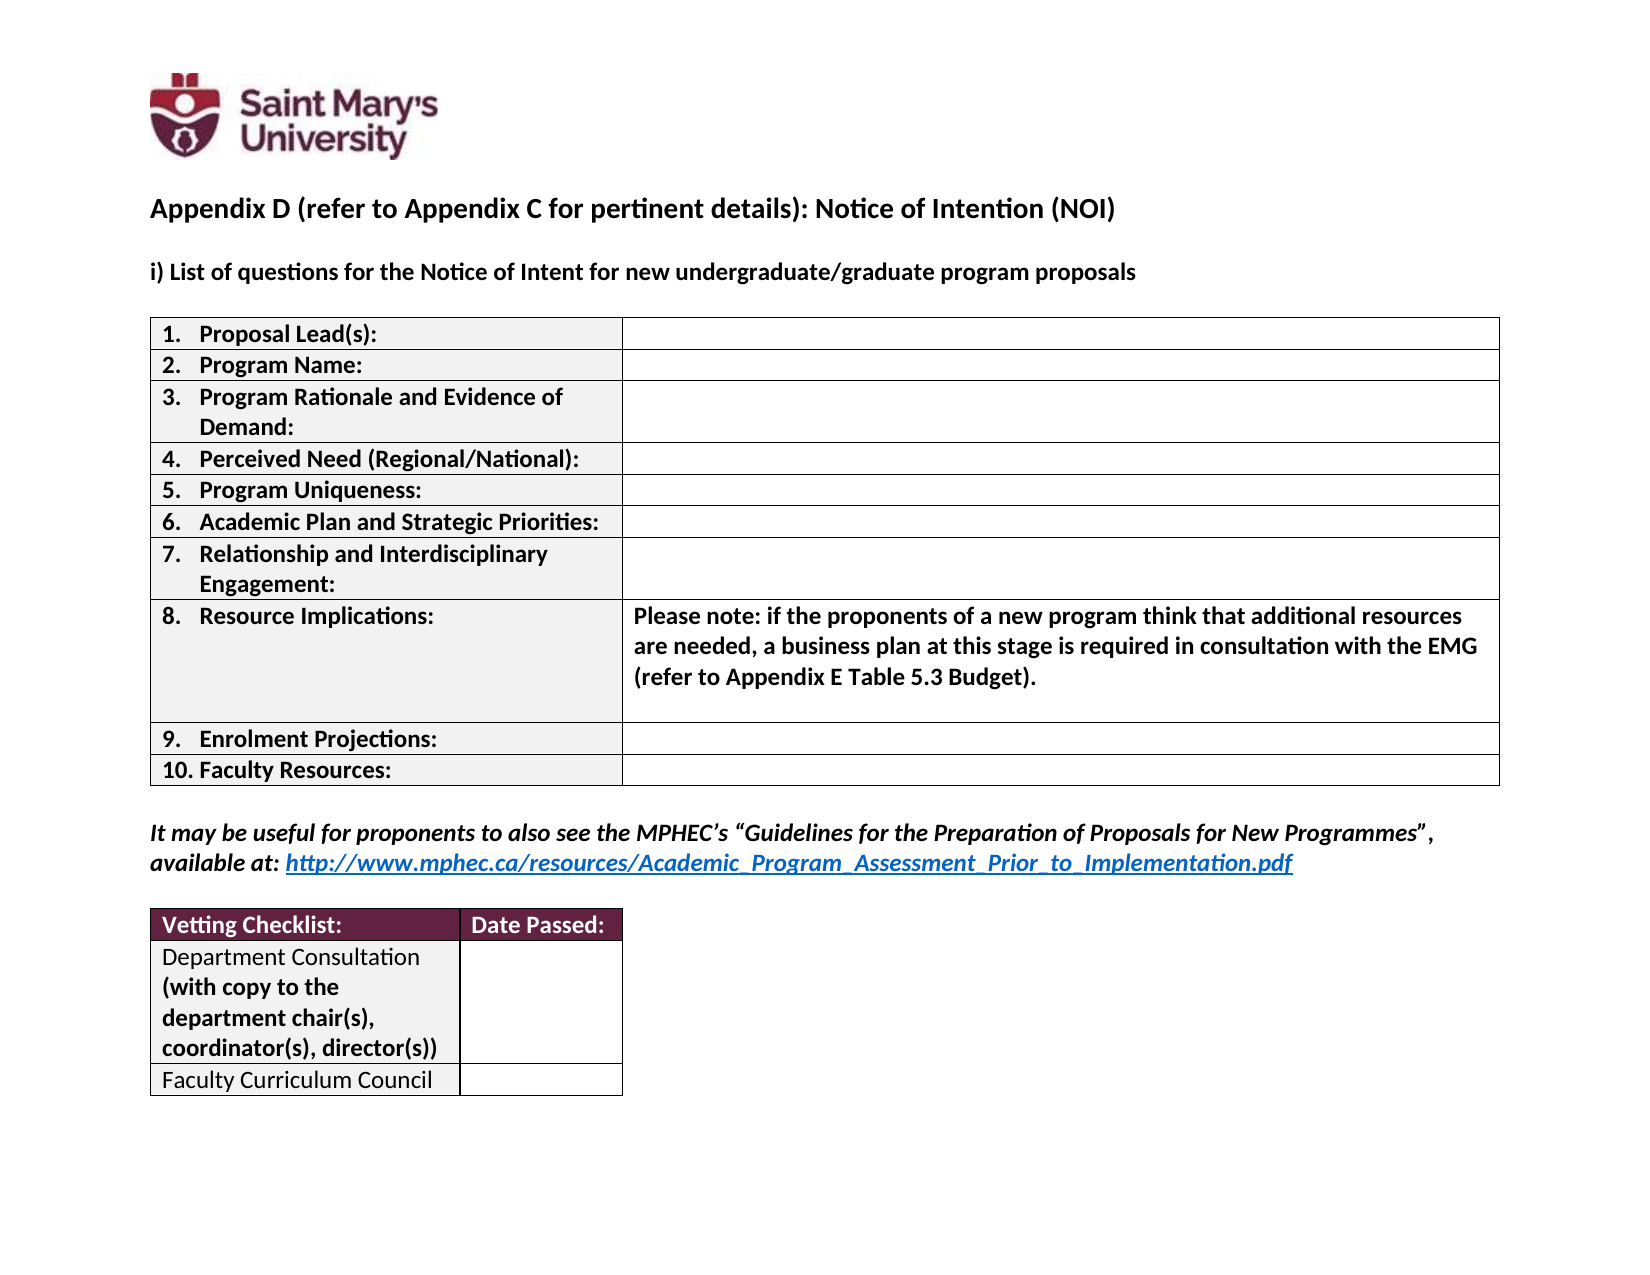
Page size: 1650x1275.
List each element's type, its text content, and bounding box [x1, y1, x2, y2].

table_cell Program Name: [151, 350, 622, 380]
table_cell Department Consultation (with copy to the department chair(s), coordinator(s), director(s)) [151, 941, 459, 1063]
table_cell Please note: if the proponents of a new program think that additional resources are needed, a business plan at this stage is required in consultation with the EMG (refer to Appendix E Table 5.3 Budget). [623, 600, 1499, 722]
table_cell Faculty Curriculum Council [151, 1064, 459, 1094]
text It may be useful for proponents to also see the MPHEC’s “Guidelines for the Preparation of Proposals for New Programmes”, available at: http://www.mphec.ca/resources/Academic_Program_Assessment_Prior_to_Implementation.pdf [150, 817, 1500, 878]
table_cell [623, 350, 1499, 380]
picture [150, 73, 438, 160]
table_cell Program Rationale and Evidence of Demand: [151, 381, 622, 442]
table_cell Resource Implications: [151, 600, 622, 722]
table_cell [623, 381, 1499, 442]
table_cell Relationship and Interdisciplinary Engagement: [151, 538, 622, 599]
table_cell [623, 538, 1499, 599]
text i) List of questions for the Notice of Intent for new undergraduate/graduate program proposals [150, 256, 1500, 286]
table_header Proposal Lead(s): [151, 318, 622, 348]
text Appendix D (refer to Appendix C for pertinent details): Notice of Intention (NOI) [150, 190, 1500, 225]
table_cell [623, 475, 1499, 505]
table_header Date Passed: [461, 909, 622, 940]
table_header Vetting Checklist: [151, 909, 459, 940]
table_cell [461, 1064, 622, 1094]
table_cell [623, 723, 1499, 753]
table_cell Enrolment Projections: [151, 723, 622, 753]
table_cell [623, 755, 1499, 785]
table_cell Program Uniqueness: [151, 475, 622, 505]
table_cell [623, 506, 1499, 537]
table_cell [623, 443, 1499, 474]
table_cell Perceived Need (Regional/National): [151, 443, 622, 474]
table_cell [461, 941, 622, 1063]
table_cell Faculty Resources: [151, 755, 622, 785]
table_cell Academic Plan and Strategic Priorities: [151, 506, 622, 537]
table_header [623, 318, 1499, 348]
